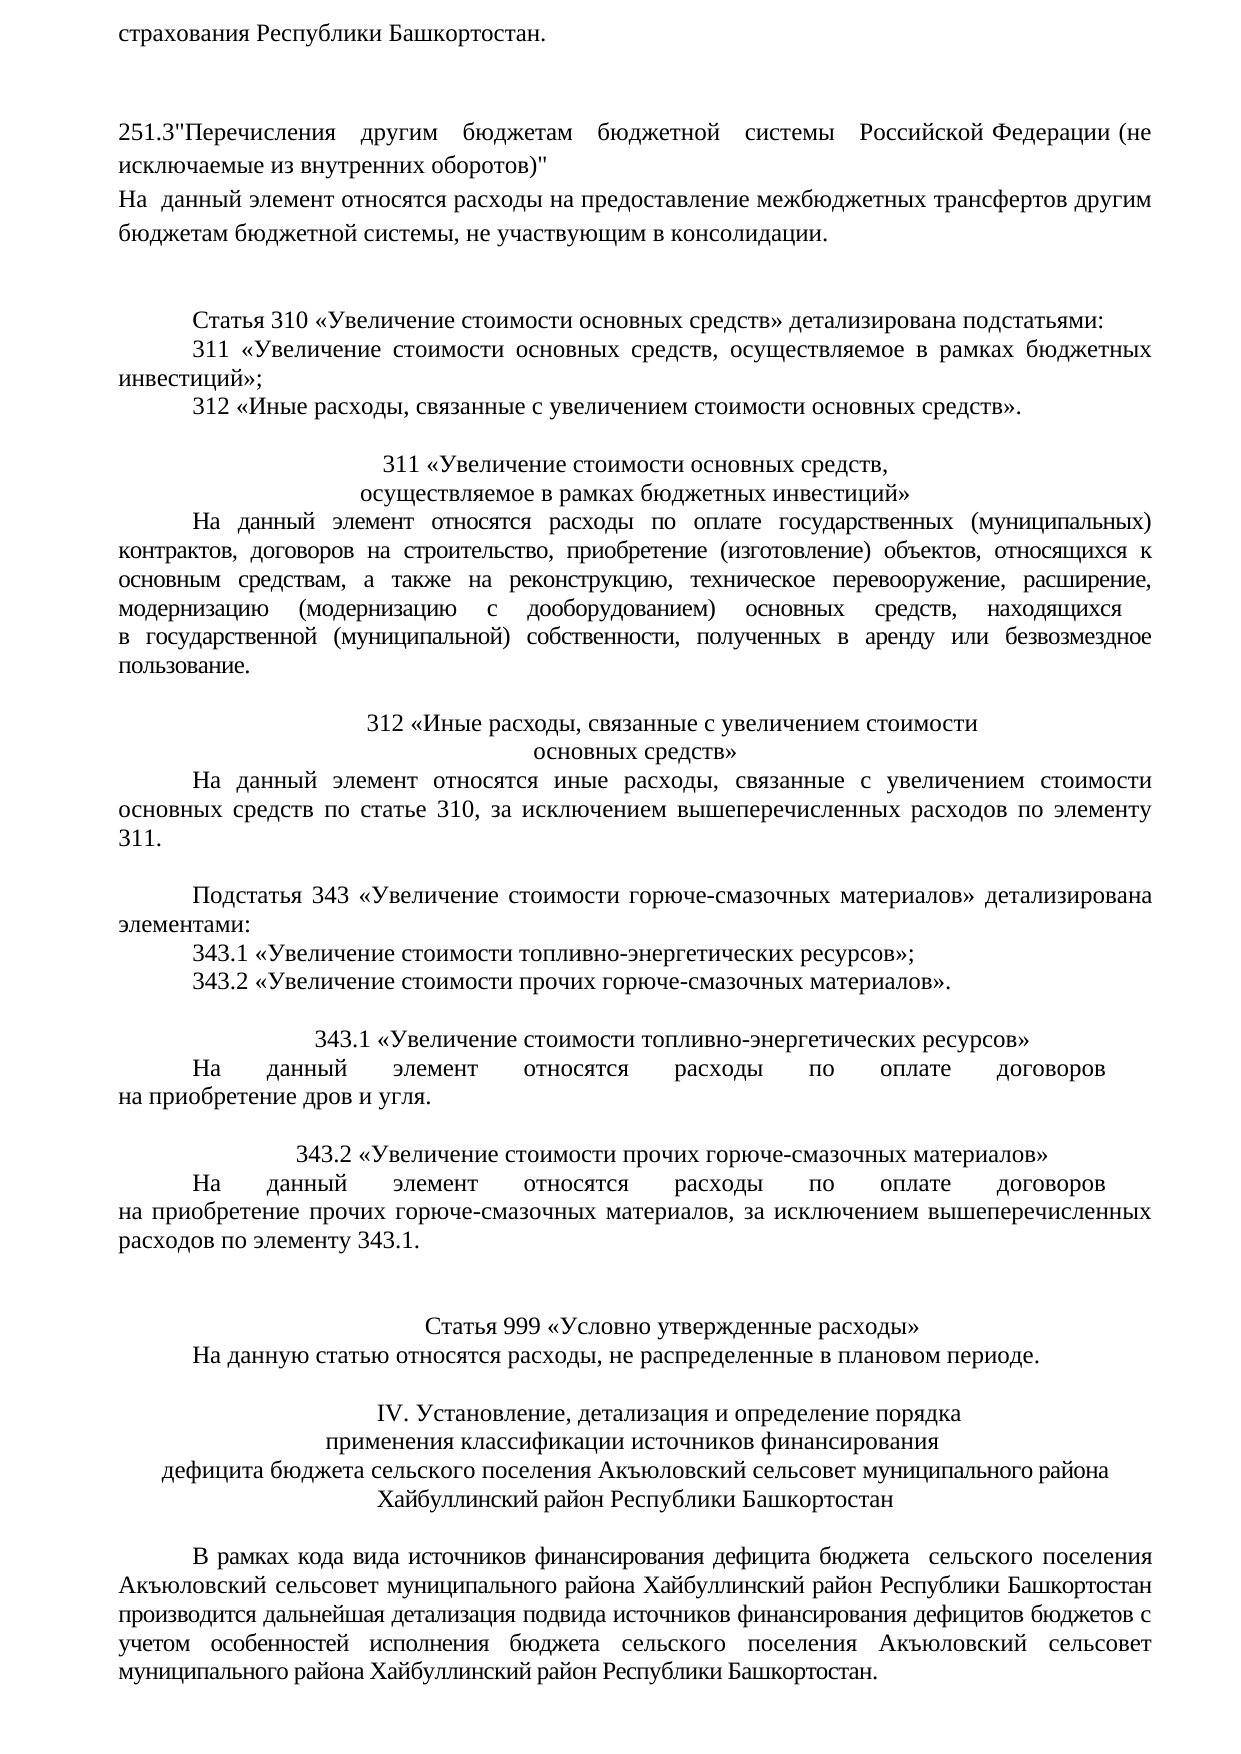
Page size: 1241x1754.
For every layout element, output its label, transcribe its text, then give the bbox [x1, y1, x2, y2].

text 311 «Увеличение стоимости основных средств, осуществляемое в рамках бюджетных инвестиций»; [118, 334, 1152, 391]
text 312 «Иные расходы, связанные с увеличением стоимости основных средств» [118, 708, 1152, 765]
text Статья 999 «Условно утвержденные расходы» [118, 1311, 1152, 1340]
text В рамках кода вида источников финансирования дефицита бюджета сельского поселения Акъюловский сельсовет муниципального района Хайбуллинский район Республики Башкортостан производится дальнейшая детализация подвида источников финансирования дефицитов бюджетов с учетом особенностей исполнения бюджета сельского поселения Акъюловский сельсовет муниципального района Хайбуллинский район Республики Башкортостан. [118, 1541, 1152, 1685]
text Статья 310 «Увеличение стоимости основных средств» детализирована подстатьями: [118, 305, 1152, 334]
text На данную статью относятся расходы, не распределенные в плановом периоде. [118, 1340, 1152, 1369]
text 343.2 «Увеличение стоимости прочих горюче-смазочных материалов». [118, 966, 1152, 995]
text 312 «Иные расходы, связанные с увеличением стоимости основных средств». [118, 391, 1152, 420]
text IV. Установление, детализация и определение порядка применения классификации источников финансирования дефицита бюджета сельского поселения Акъюловский сельсовет муниципального района Хайбуллинский район Республики Башкортостан [118, 1398, 1152, 1513]
text На данный элемент относятся иные расходы, связанные с увеличением стоимости основных средств по статье 310, за исключением вышеперечисленных расходов по элементу 311. [118, 765, 1152, 851]
text На данный элемент относятся расходы по оплате договоров на приобретение дров и угля. [118, 1053, 1152, 1110]
text 311 «Увеличение стоимости основных средств, [118, 449, 1152, 478]
text На данный элемент относятся расходы по оплате договоров на приобретение прочих горюче-смазочных материалов, за исключением вышеперечисленных расходов по элементу 343.1. [118, 1168, 1152, 1254]
text 343.1 «Увеличение стоимости топливно-энергетических ресурсов» [118, 1024, 1152, 1053]
text 251.3"Перечисления другим бюджетам бюджетной системы Российской Федерации (не исключаемые из внутренних оборотов)" [118, 113, 1152, 181]
text 343.2 «Увеличение стоимости прочих горюче-смазочных материалов» [118, 1139, 1152, 1168]
text осуществляемое в рамках бюджетных инвестиций» [118, 478, 1152, 506]
text На данный элемент относятся расходы на предоставление межбюджетных трансфертов другим бюджетам бюджетной системы, не участвующим в консолидации. [118, 181, 1152, 248]
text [118, 15, 1152, 48]
text Подстатья 343 «Увеличение стоимости горюче-смазочных материалов» детализирована элементами: [118, 880, 1152, 938]
text 343.1 «Увеличение стоимости топливно-энергетических ресурсов»; [118, 938, 1152, 966]
text На данный элемент относятся расходы по оплате государственных (муниципальных) контрактов, договоров на строительство, приобретение (изготовление) объектов, относящихся к основным средствам, а также на реконструкцию, техническое перевооружение, расширение, модернизацию (модернизацию с дооборудованием) основных средств, находящихся в государственной (муниципальной) собственности, полученных в аренду или безвозмездное пользование. [118, 506, 1152, 679]
